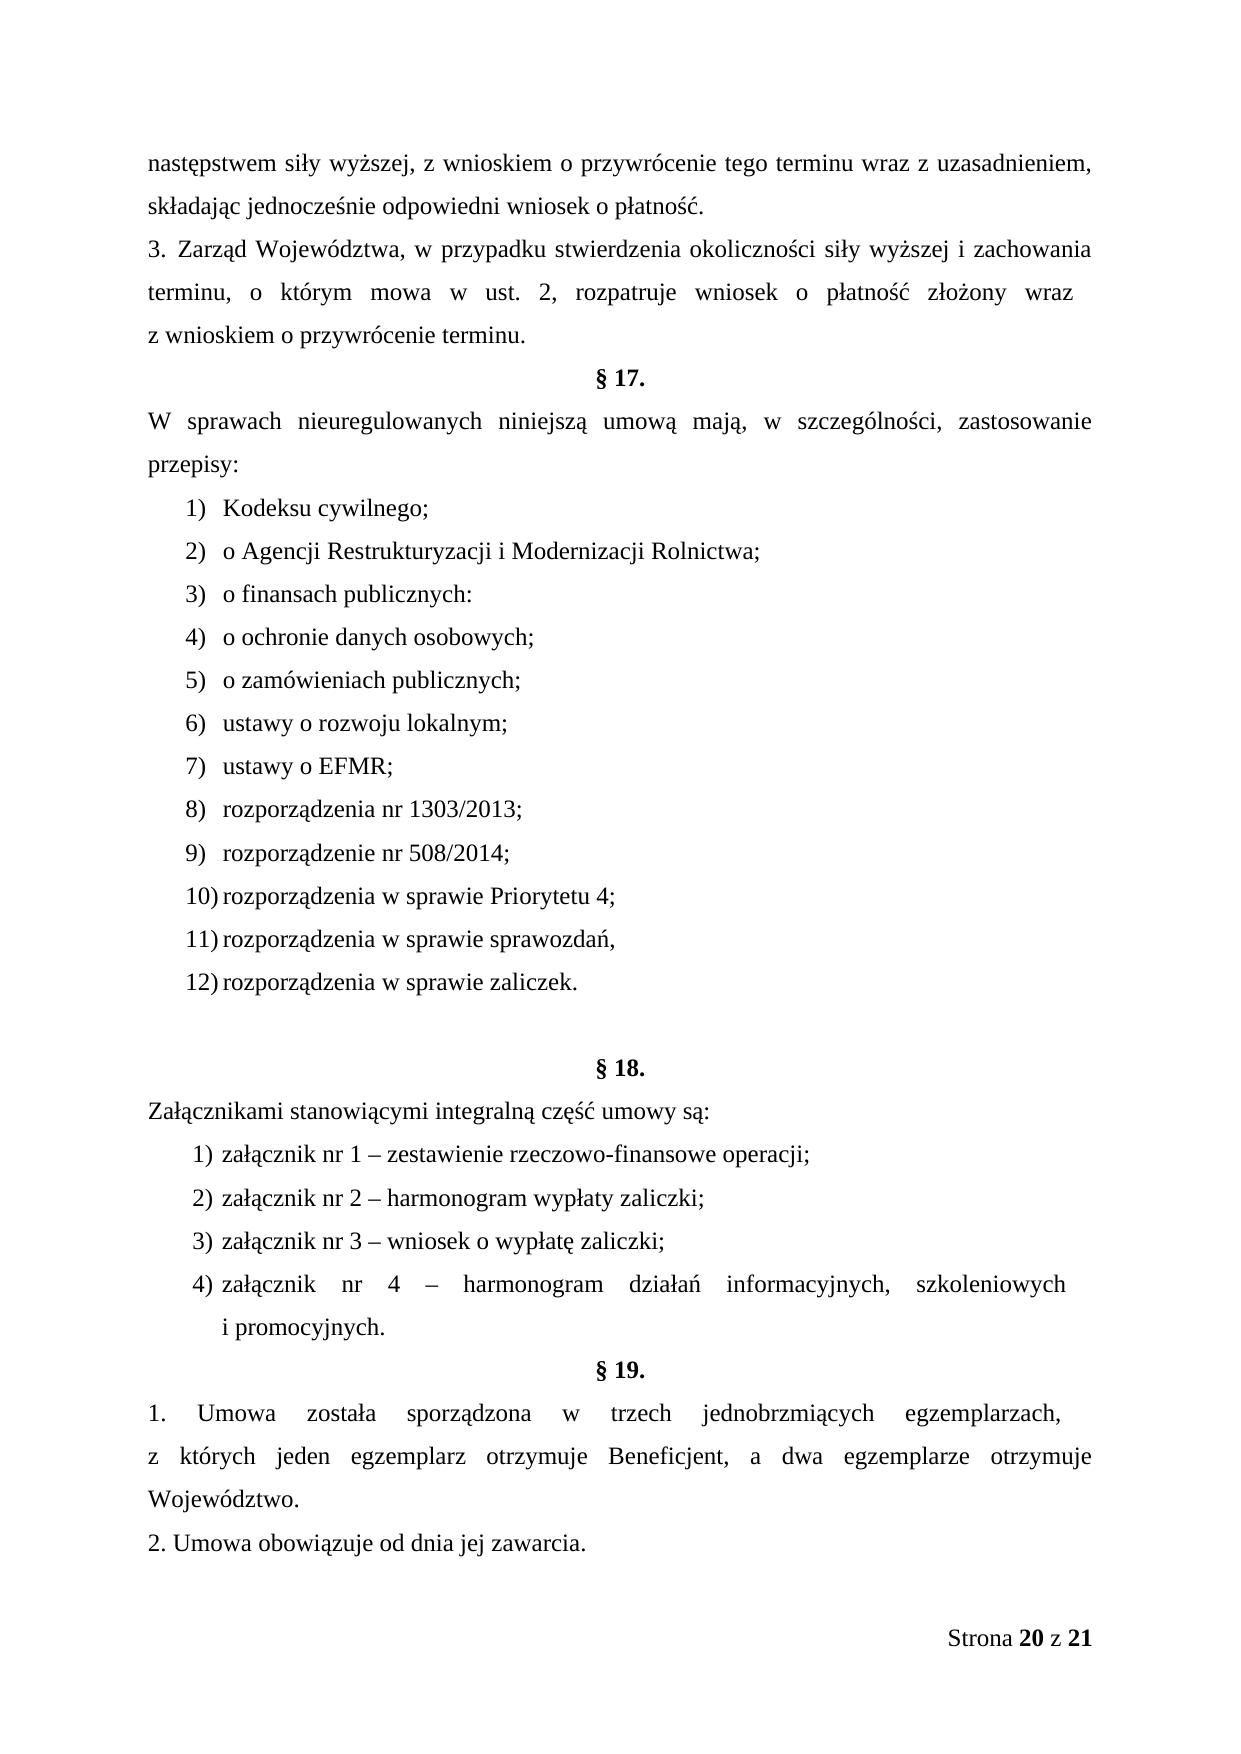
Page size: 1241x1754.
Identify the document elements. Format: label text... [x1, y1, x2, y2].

text 1. Umowa została sporządzona w trzech jednobrzmiących egzemplarzach, z których jeden egzemplarz otrzymuje Beneficjent, a dwa egzemplarze otrzymuje Województwo. [148, 1398, 1092, 1513]
list rozporządzenia w sprawie sprawozdań, [185, 924, 1092, 953]
text § 19. [148, 1355, 1092, 1384]
text § 18. [148, 1053, 1092, 1082]
list o zamówieniach publicznych; [185, 665, 1092, 694]
list ustawy o rozwoju lokalnym; [185, 708, 1092, 737]
list załącznik nr 3 – wniosek o wypłatę zaliczki; [192, 1226, 1092, 1254]
text 2. Umowa obowiązuje od dnia jej zawarcia. [148, 1528, 1092, 1556]
list o Agencji Restrukturyzacji i Modernizacji Rolnictwa; [185, 536, 1092, 564]
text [148, 148, 1092, 219]
list załącznik nr 2 – harmonogram wypłaty zaliczki; [192, 1183, 1092, 1211]
list Kodeksu cywilnego; [185, 493, 1092, 521]
list załącznik nr 1 – zestawienie rzeczowo-finansowe operacji; [192, 1139, 1092, 1168]
list rozporządzenia nr 1303/2013; [185, 794, 1092, 823]
text § 17. [148, 363, 1092, 392]
list załącznik nr 4 – harmonogram działań informacyjnych, szkoleniowych i promocyjnych. [192, 1269, 1092, 1341]
list o ochronie danych osobowych; [185, 622, 1092, 651]
list ustawy o EFMR; [185, 751, 1092, 780]
list rozporządzenie nr 508/2014; [185, 838, 1092, 866]
text Załącznikami stanowiącymi integralną część umowy są: [148, 1096, 1092, 1125]
list rozporządzenia w sprawie zaliczek. [185, 967, 1092, 996]
list rozporządzenia w sprawie Priorytetu 4; [185, 881, 1092, 909]
list o finansach publicznych: [185, 579, 1092, 608]
text W sprawach nieuregulowanych niniejszą umową mają, w szczególności, zastosowanie przepisy: [148, 406, 1092, 478]
text 3. Zarząd Województwa, w przypadku stwierdzenia okoliczności siły wyższej i zachowania terminu, o którym mowa w ust. 2, rozpatruje wniosek o płatność złożony wraz z wnioskiem o przywrócenie terminu. [148, 234, 1092, 349]
